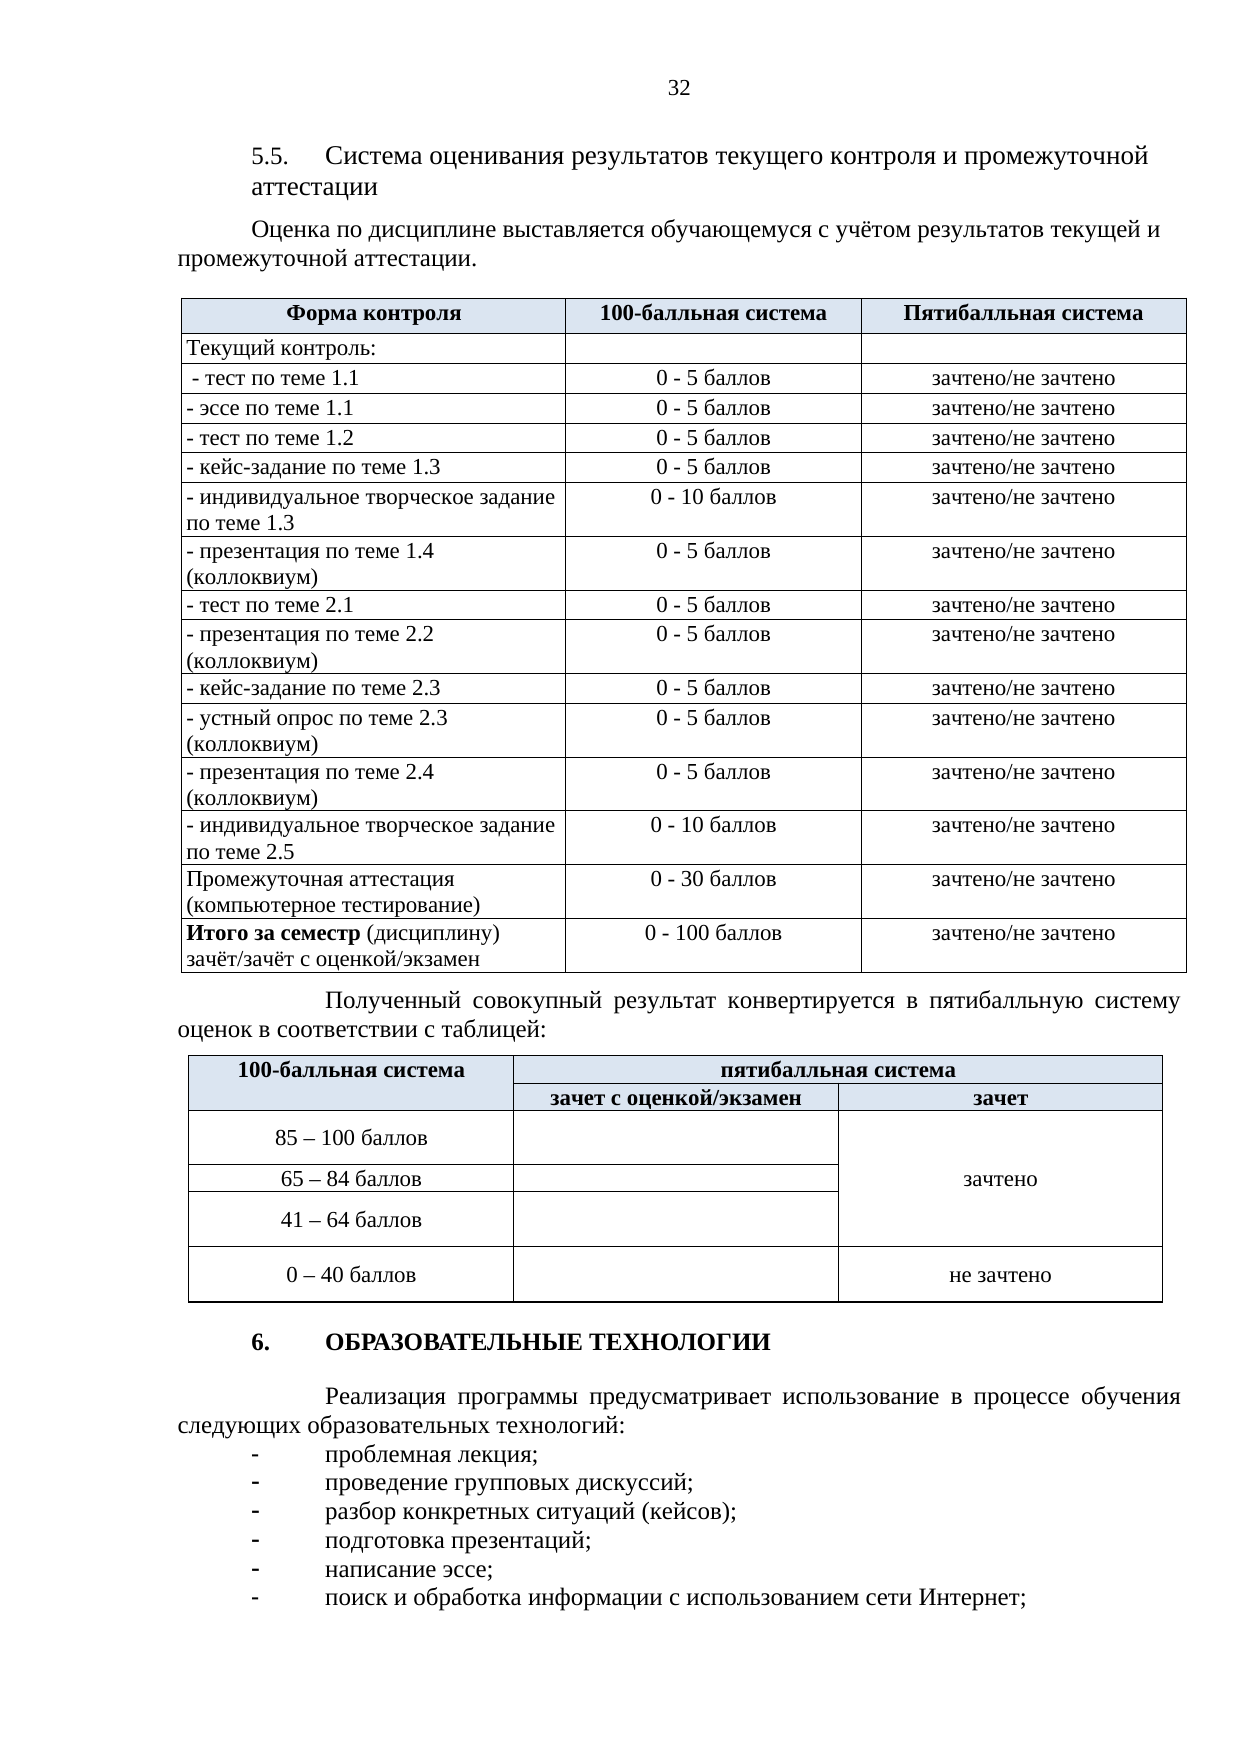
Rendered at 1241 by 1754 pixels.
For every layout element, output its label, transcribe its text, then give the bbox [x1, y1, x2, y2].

table_cell зачтено/не зачтено [862, 483, 1186, 536]
table_cell зачтено/не зачтено [862, 758, 1186, 810]
table_header 100-балльная система [189, 1056, 513, 1110]
table_cell зачтено/не зачтено [862, 674, 1186, 703]
table_cell - индивидуальное творческое задание по теме 1.3 [182, 483, 565, 536]
table_cell 0 - 5 баллов [566, 394, 861, 422]
table_cell 0 - 5 баллов [566, 620, 861, 673]
table_cell - тест по теме 2.1 [182, 591, 565, 619]
table_cell - кейс-задание по теме 1.3 [182, 453, 565, 482]
table_header 100-балльная система [566, 299, 861, 333]
table_cell не зачтено [839, 1247, 1162, 1301]
table_cell зачтено/не зачтено [862, 591, 1186, 619]
table_cell - презентация по теме 2.4 (коллоквиум) [182, 758, 565, 810]
table_cell [566, 334, 861, 363]
table_cell [514, 1165, 838, 1191]
table_cell - тест по теме 1.1 [182, 364, 565, 393]
table_cell 0 - 5 баллов [566, 537, 861, 589]
table_cell - устный опрос по теме 2.3 (коллоквиум) [182, 704, 565, 757]
table_cell - кейс-задание по теме 2.3 [182, 674, 565, 703]
table_cell зачет с оценкой/экзамен [514, 1084, 838, 1110]
table_cell [514, 1247, 838, 1301]
list поиск и обработка информации с использованием сети Интернет; [177, 1582, 1181, 1611]
text Оценка по дисциплине выставляется обучающемуся с учётом результатов текущей и промежуточной аттестации. [177, 214, 1181, 271]
table_cell 0 - 5 баллов [566, 758, 861, 810]
table_cell зачтено/не зачтено [862, 453, 1186, 482]
table_cell Итого за семестр (дисциплину) зачёт/зачёт с оценкой/экзамен [182, 919, 565, 972]
table_cell - презентация по теме 1.4 (коллоквиум) [182, 537, 565, 589]
table_cell [514, 1111, 838, 1164]
list Полученный совокупный результат конвертируется в пятибалльную систему оценок в соответствии с таблицей: [177, 985, 1181, 1043]
table_cell зачтено [839, 1111, 1162, 1246]
table_cell 0 - 5 баллов [566, 364, 861, 393]
table_cell 41 – 64 баллов [189, 1192, 513, 1246]
table_cell зачтено/не зачтено [862, 811, 1186, 864]
list подготовка презентаций; [177, 1525, 1181, 1554]
table_cell 0 - 30 баллов [566, 865, 861, 918]
table_cell зачтено/не зачтено [862, 364, 1186, 393]
table_cell - эссе по теме 1.1 [182, 394, 565, 422]
table_cell 0 – 40 баллов [189, 1247, 513, 1301]
list проведение групповых дискуссий; [177, 1467, 1181, 1496]
table_cell зачтено/не зачтено [862, 537, 1186, 589]
table_cell зачтено/не зачтено [862, 394, 1186, 422]
table_cell 0 - 5 баллов [566, 704, 861, 757]
table_cell 0 - 5 баллов [566, 453, 861, 482]
table_cell - презентация по теме 2.2 (коллоквиум) [182, 620, 565, 673]
table_cell 0 - 5 баллов [566, 424, 861, 452]
table_cell зачтено/не зачтено [862, 919, 1186, 972]
table_cell 85 – 100 баллов [189, 1111, 513, 1164]
table_cell 0 - 5 баллов [566, 674, 861, 703]
subtitle Система оценивания результатов текущего контроля и промежуточной аттестации [251, 139, 1181, 201]
table_cell зачтено/не зачтено [862, 620, 1186, 673]
table_cell 0 - 10 баллов [566, 483, 861, 536]
list написание эссе; [177, 1554, 1181, 1582]
table_cell - тест по теме 1.2 [182, 424, 565, 452]
table_cell 0 - 10 баллов [566, 811, 861, 864]
table_cell зачтено/не зачтено [862, 704, 1186, 757]
table_cell зачтено/не зачтено [862, 865, 1186, 918]
list проблемная лекция; [177, 1439, 1181, 1467]
table_cell - индивидуальное творческое задание по теме 2.5 [182, 811, 565, 864]
table_cell Промежуточная аттестация (компьютерное тестирование) [182, 865, 565, 918]
subtitle ОБРАЗОВАТЕЛЬНЫЕ ТЕХНОЛОГИИ [251, 1327, 1181, 1356]
table_header Пятибалльная система [862, 299, 1186, 333]
table_cell 65 – 84 баллов [189, 1165, 513, 1191]
table_cell [514, 1192, 838, 1246]
list разбор конкретных ситуаций (кейсов); [177, 1496, 1181, 1525]
table_cell 0 - 100 баллов [566, 919, 861, 972]
table_header Форма контроля [182, 299, 565, 333]
table_cell зачет [839, 1084, 1162, 1110]
table_cell Текущий контроль: [182, 334, 565, 363]
table_cell зачтено/не зачтено [862, 424, 1186, 452]
table_header пятибалльная система [514, 1056, 1162, 1083]
list Реализация программы предусматривает использование в процессе обучения следующих образовательных технологий: [177, 1381, 1181, 1439]
table_cell [862, 334, 1186, 363]
table_cell 0 - 5 баллов [566, 591, 861, 619]
